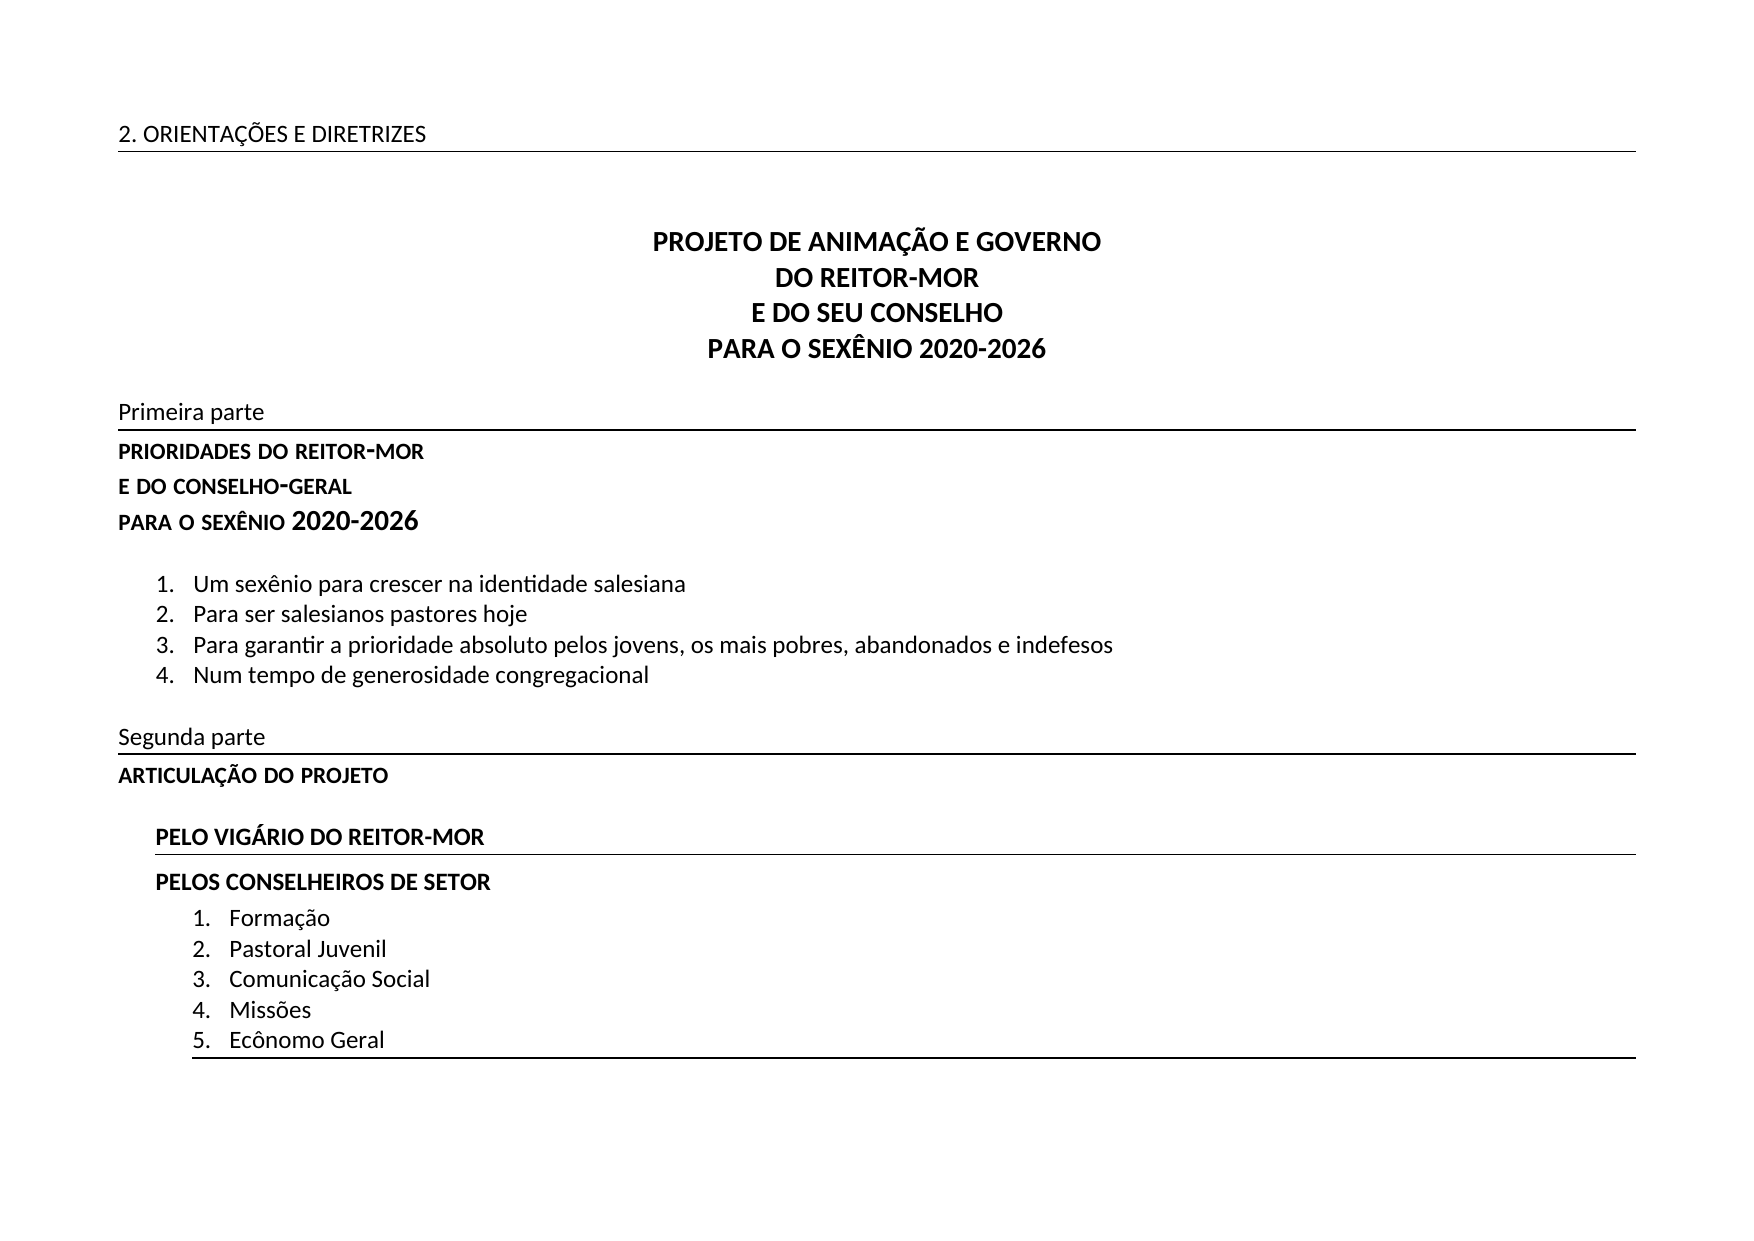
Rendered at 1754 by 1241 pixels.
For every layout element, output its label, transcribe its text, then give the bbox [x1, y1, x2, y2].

list Um sexênio para crescer na identidade salesiana [156, 568, 1636, 599]
text Segunda parte [118, 721, 1636, 753]
text Primeira parte [118, 396, 1636, 429]
list Para garantir a prioridade absoluto pelos jovens, os mais pobres, abandonados e indefesos [156, 629, 1636, 660]
subtitle DO REITOR-MOR [118, 259, 1636, 294]
text para o sexênio 2020-2026 [118, 502, 1636, 538]
text PELOS CONSELHEIROS DE SETOR [155, 866, 1636, 896]
text e do conselho-geral [118, 466, 1636, 502]
list Num tempo de generosidade congregacional [156, 660, 1636, 690]
list Formação [192, 902, 1636, 933]
subtitle 2. Orientações e diretrizes [118, 118, 1636, 151]
list Missões [192, 994, 1636, 1024]
subtitle E DO SEU CONSELHO [118, 294, 1636, 330]
subtitle PROJETO DE ANIMAÇÃO E GOVERNO [118, 223, 1636, 259]
text PELO VIGÁRIO DO REITOR-MOR [155, 822, 1636, 854]
list Comunicação Social [192, 963, 1636, 994]
subtitle PARA O SEXÊNIO 2020-2026 [118, 330, 1636, 366]
text articulação do projeto [118, 755, 1636, 791]
text prioridades do reitor-mor [118, 431, 1636, 466]
list Para ser salesianos pastores hoje [156, 599, 1636, 629]
list Pastoral Juvenil [192, 933, 1636, 963]
list Ecônomo Geral [192, 1024, 1636, 1057]
